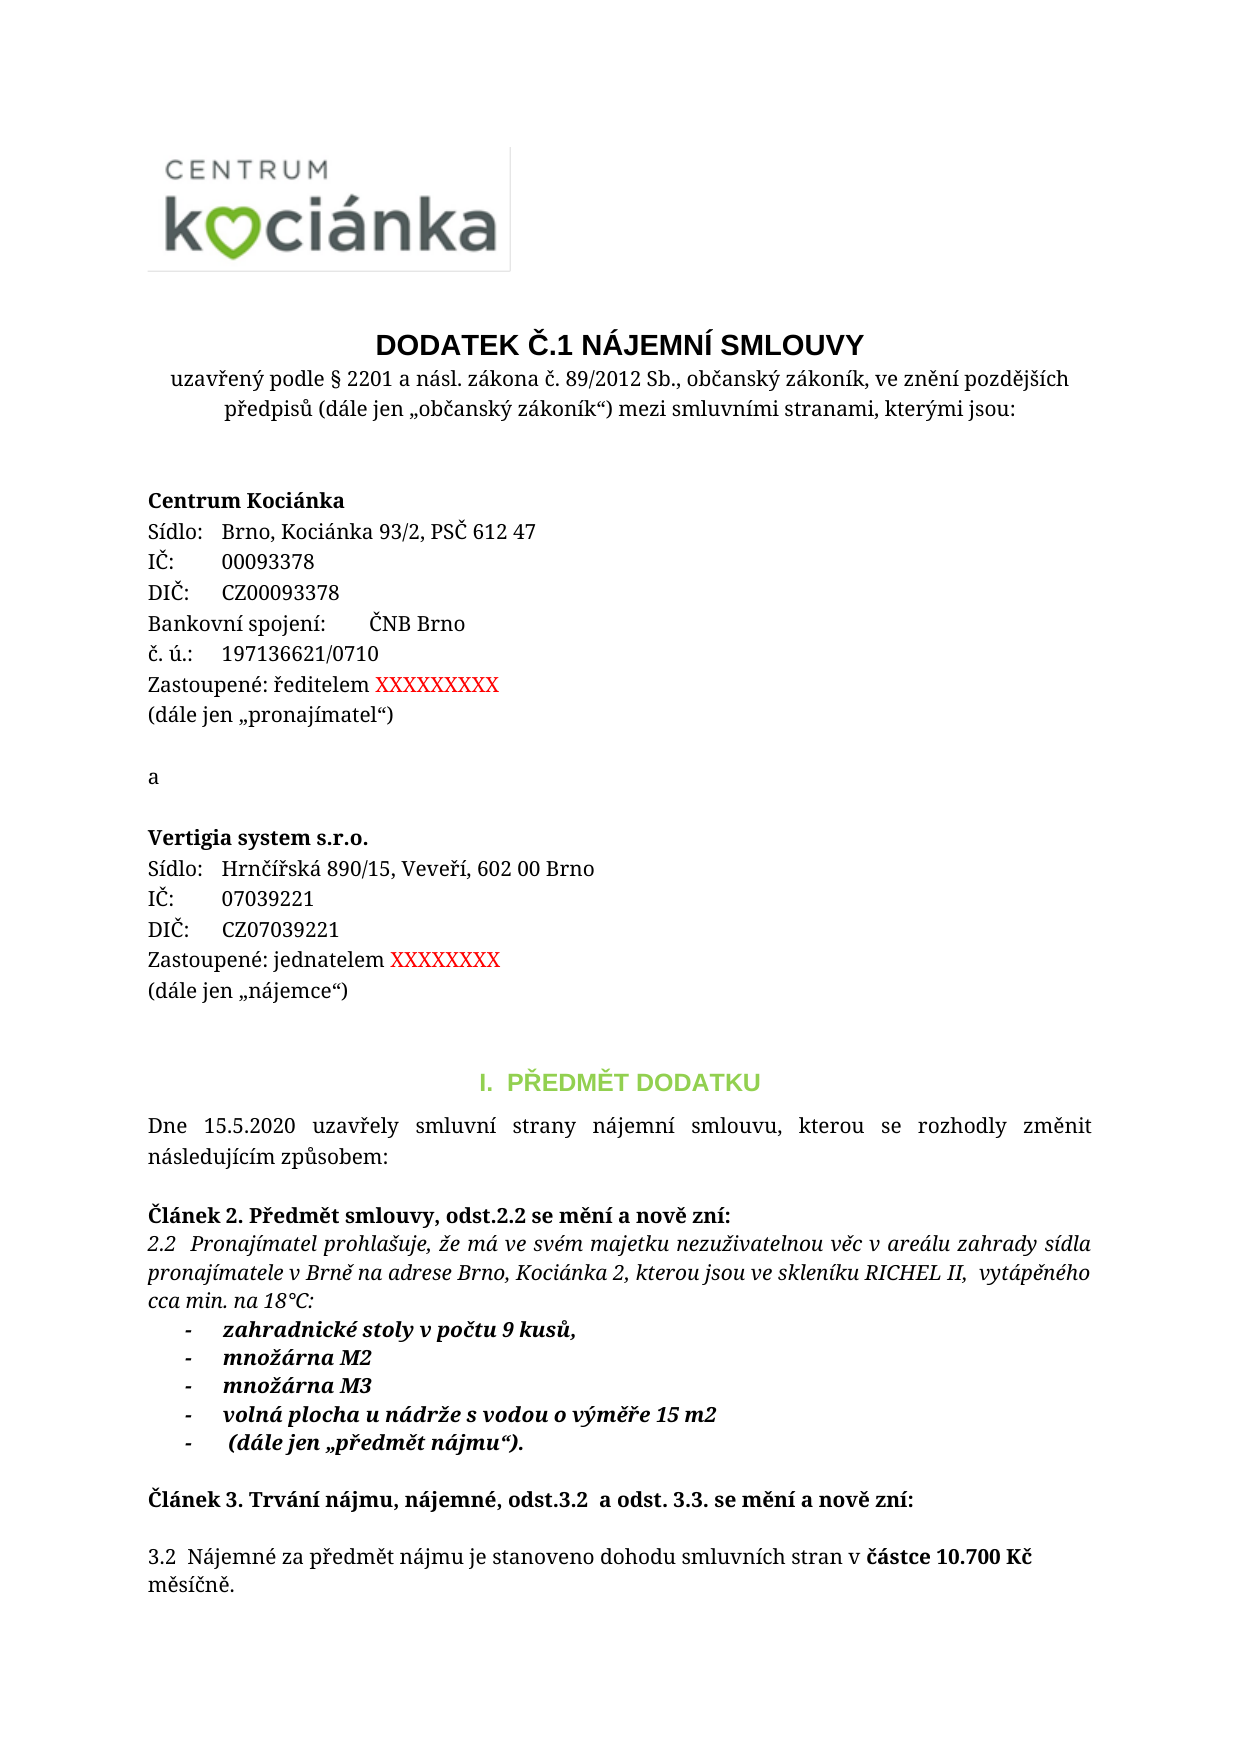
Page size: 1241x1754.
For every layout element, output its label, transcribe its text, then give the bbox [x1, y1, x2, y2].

text Zastoupené: ředitelem XXXXXXXXX [148, 670, 1093, 698]
text I. PŘEDMĚT DODATKU [148, 1068, 1093, 1097]
text Článek 3. Trvání nájmu, nájemné, odst.3.2 a odst. 3.3. se mění a nově zní: [148, 1485, 1093, 1514]
text DODATEK Č.1 NÁJEMNÍ SMLOUVY [148, 328, 1093, 361]
text Sídlo: Hrnčířská 890/15, Veveří, 602 00 Brno [148, 854, 1093, 882]
text 2.2 Pronajímatel prohlašuje, že má ve svém majetku nezuživatelnou věc v areálu zahrady sídla pronajímatele v Brně na adrese Brno, Kociánka 2, kterou jsou ve skleníku RICHEL II, vytápěného cca min. na 18°C: [148, 1229, 1093, 1315]
list volná plocha u nádrže s vodou o výměře 15 m2 [185, 1400, 1093, 1428]
picture [147, 147, 512, 273]
text Vertigia system s.r.o. [148, 823, 1093, 852]
list (dále jen „předmět nájmu“). [185, 1428, 1093, 1457]
text Bankovní spojení: ČNB Brno [148, 609, 1093, 637]
text DIČ: CZ07039221 [148, 915, 1093, 943]
text (dále jen „pronajímatel“) [148, 701, 1093, 729]
text uzavřený podle § 2201 a násl. zákona č. 89/2012 Sb., občanský zákoník, ve znění pozdějších předpisů (dále jen „občanský zákoník“) mezi smluvními stranami, kterými jsou: [148, 364, 1093, 423]
list Dne 15.5.2020 uzavřely smluvní strany nájemní smlouvu, kterou se rozhodly změnit následujícím způsobem: [148, 1111, 1093, 1170]
text Centrum Kociánka [148, 486, 1093, 515]
text Článek 2. Předmět smlouvy, odst.2.2 se mění a nově zní: [148, 1201, 1093, 1229]
text Zastoupené: jednatelem XXXXXXXX [148, 946, 1093, 974]
text Sídlo: Brno, Kociánka 93/2, PSČ 612 47 [148, 517, 1093, 545]
list množárna M2 [185, 1343, 1093, 1372]
text (dále jen „nájemce“) [148, 976, 1093, 1005]
text č. ú.: 197136621/0710 [148, 639, 1093, 668]
text 3.2 Nájemné za předmět nájmu je stanoveno dohodu smluvních stran v částce 10.700 Kč měsíčně. [148, 1542, 1093, 1599]
list zahradnické stoly v počtu 9 kusů, [185, 1315, 1093, 1343]
text IČ: 00093378 [148, 547, 1093, 576]
text DIČ: CZ00093378 [148, 578, 1093, 607]
list množárna M3 [185, 1372, 1093, 1400]
text IČ: 07039221 [148, 884, 1093, 913]
text a [148, 762, 1093, 790]
